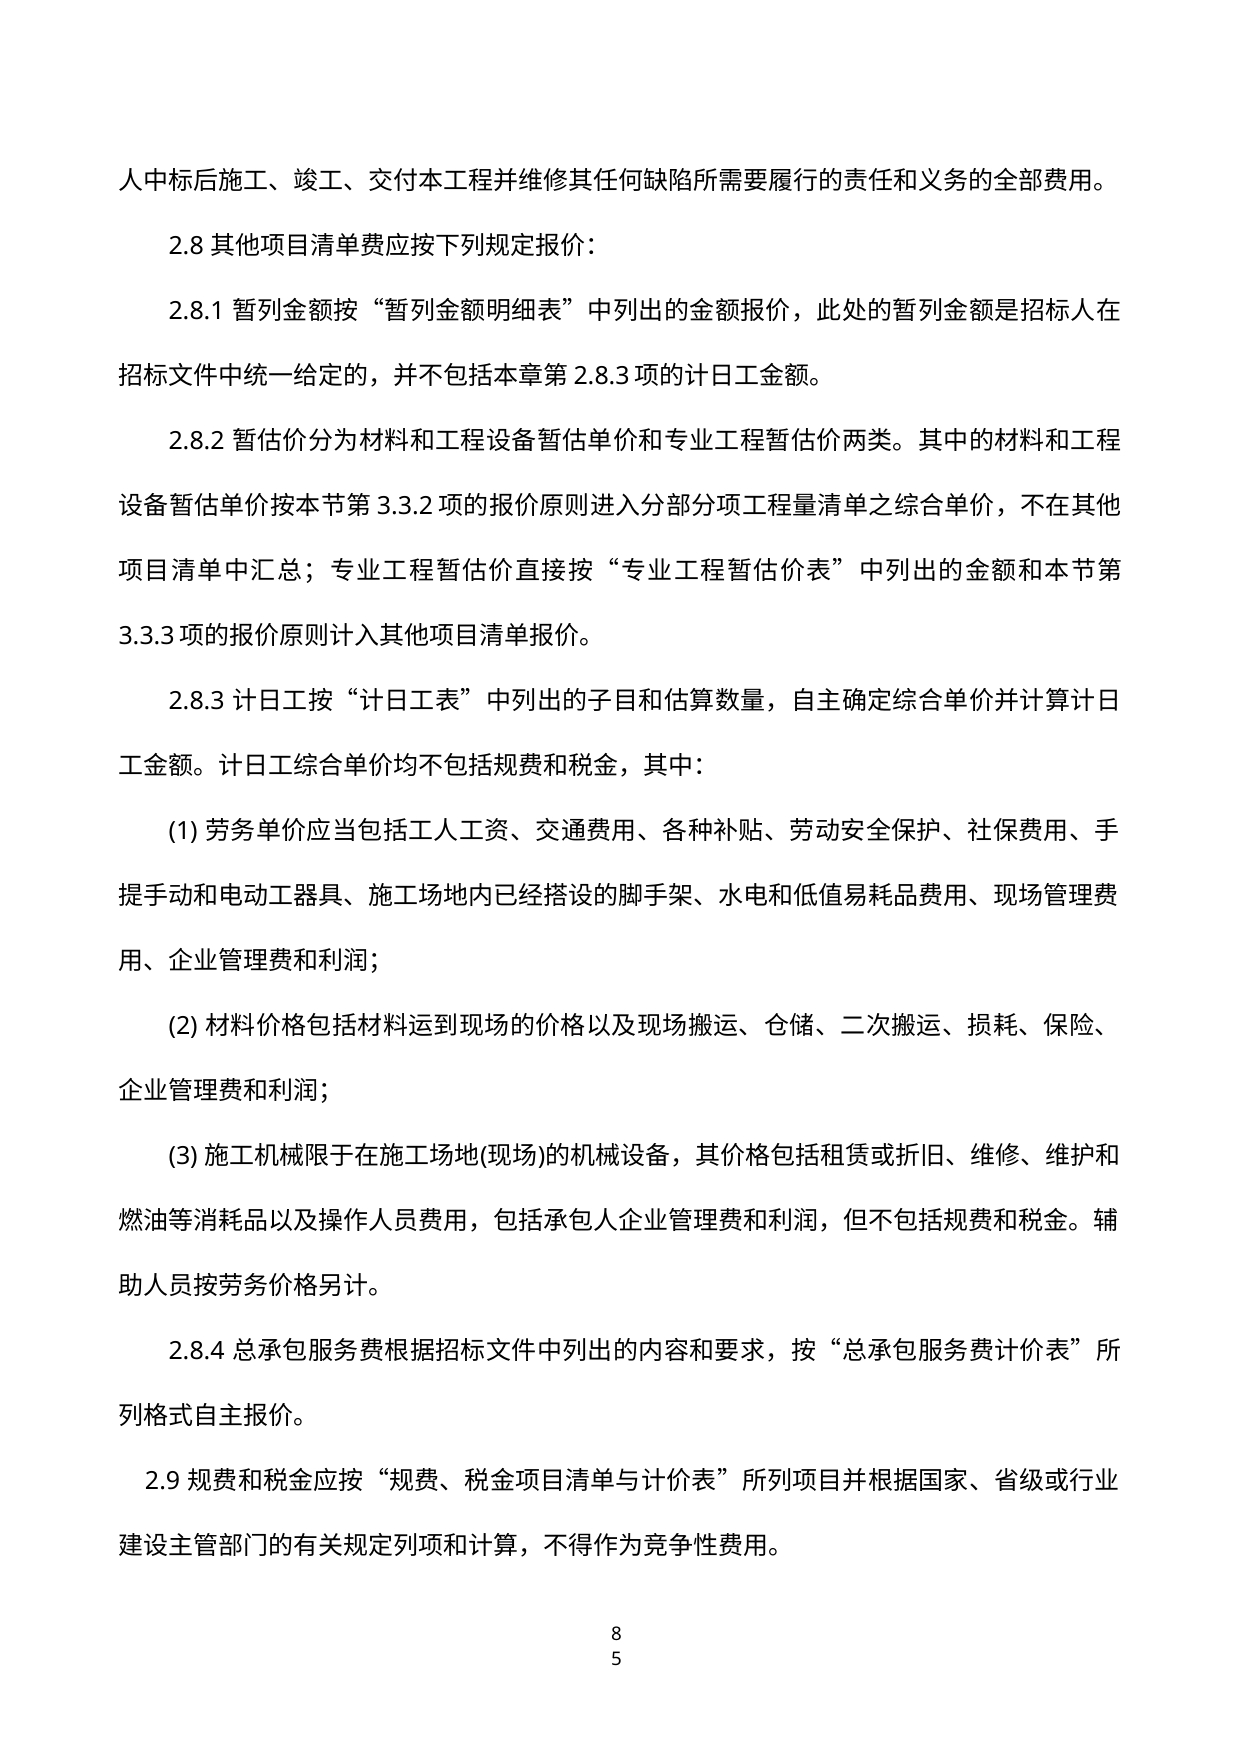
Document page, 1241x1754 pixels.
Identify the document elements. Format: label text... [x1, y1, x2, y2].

text 2.8 其他项目清单费应按下列规定报价： [118, 211, 1122, 276]
text 2.8.4 总承包服务费根据招标文件中列出的内容和要求，按“总承包服务费计价表”所列格式自主报价。 [118, 1316, 1122, 1446]
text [118, 146, 1122, 211]
text 2.9 规费和税金应按“规费、税金项目清单与计价表”所列项目并根据国家、省级或行业建设主管部门的有关规定列项和计算，不得作为竞争性费用。 [118, 1446, 1122, 1576]
text 2.8.2 暂估价分为材料和工程设备暂估单价和专业工程暂估价两类。其中的材料和工程设备暂估单价按本节第3.3.2项的报价原则进入分部分项工程量清单之综合单价，不在其他项目清单中汇总；专业工程暂估价直接按“专业工程暂估价表”中列出的金额和本节第3.3.3项的报价原则计入其他项目清单报价。 [118, 406, 1122, 666]
text (2) 材料价格包括材料运到现场的价格以及现场搬运、仓储、二次搬运、损耗、保险、企业管理费和利润； [118, 991, 1122, 1121]
text (3) 施工机械限于在施工场地(现场)的机械设备，其价格包括租赁或折旧、维修、维护和燃油等消耗品以及操作人员费用，包括承包人企业管理费和利润，但不包括规费和税金。辅助人员按劳务价格另计。 [118, 1121, 1122, 1316]
text 2.8.3 计日工按“计日工表”中列出的子目和估算数量，自主确定综合单价并计算计日工金额。计日工综合单价均不包括规费和税金，其中： [118, 666, 1122, 796]
text 2.8.1 暂列金额按“暂列金额明细表”中列出的金额报价，此处的暂列金额是招标人在招标文件中统一给定的，并不包括本章第2.8.3项的计日工金额。 [118, 276, 1122, 406]
text (1) 劳务单价应当包括工人工资、交通费用、各种补贴、劳动安全保护、社保费用、手提手动和电动工器具、施工场地内已经搭设的脚手架、水电和低值易耗品费用、现场管理费用、企业管理费和利润； [118, 796, 1122, 991]
